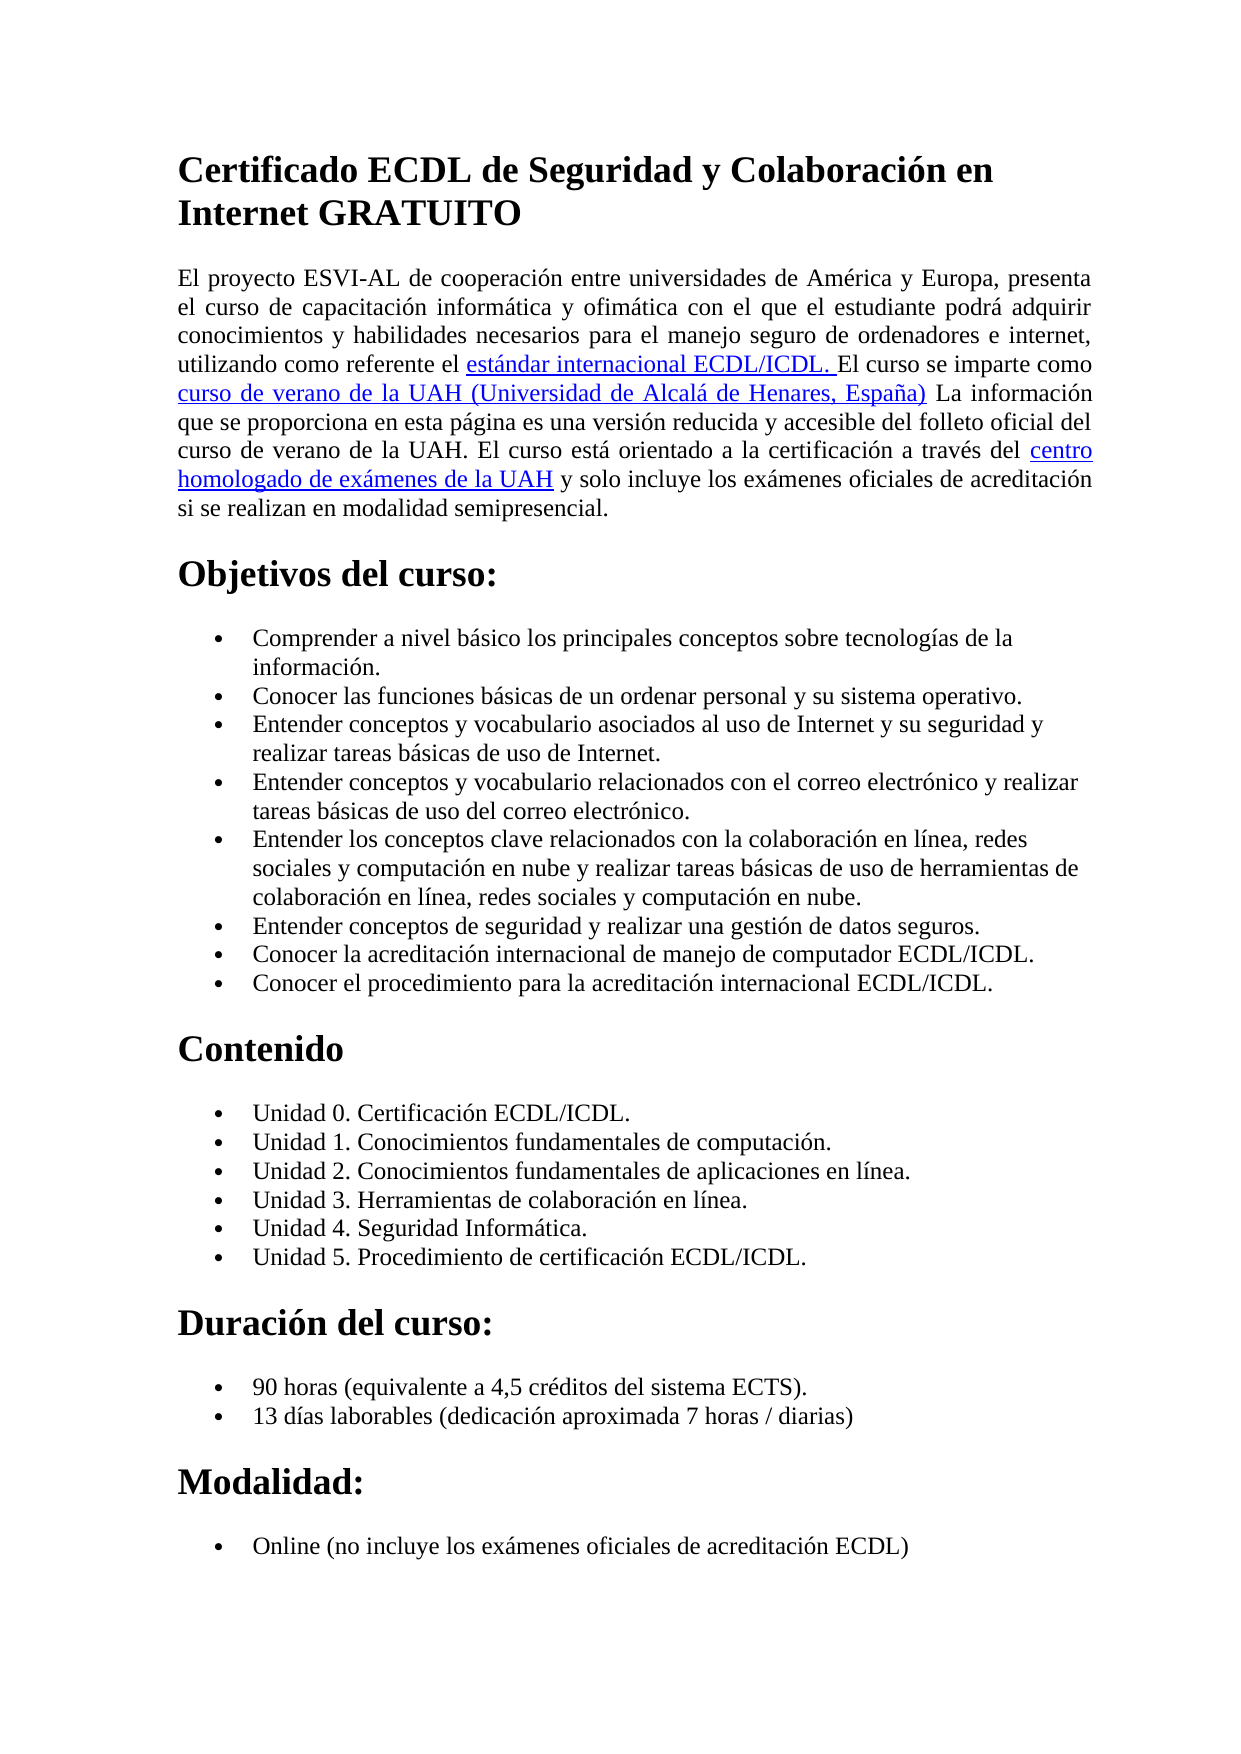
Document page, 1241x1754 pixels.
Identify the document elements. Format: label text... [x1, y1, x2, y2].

list Entender conceptos y vocabulario relacionados con el correo electrónico y realizar tareas básicas de uso del correo electrónico. [215, 767, 1092, 824]
text Certificado ECDL de Seguridad y Colaboración en Internet GRATUITO [177, 148, 1092, 234]
list Unidad 3. Herramientas de colaboración en línea. [215, 1185, 1092, 1213]
list Comprender a nivel básico los principales conceptos sobre tecnologías de la información. [215, 623, 1092, 681]
list Conocer la acreditación internacional de manejo de computador ECDL/ICDL. [215, 939, 1092, 968]
list Unidad 1. Conocimientos fundamentales de computación. [215, 1127, 1092, 1156]
list Entender conceptos y vocabulario asociados al uso de Internet y su seguridad y realizar tareas básicas de uso de Internet. [215, 709, 1092, 767]
list Unidad 2. Conocimientos fundamentales de aplicaciones en línea. [215, 1156, 1092, 1185]
text Modalidad: [177, 1459, 1092, 1502]
list Conocer el procedimiento para la acreditación internacional ECDL/ICDL. [215, 968, 1092, 997]
list Conocer las funciones básicas de un ordenar personal y su sistema operativo. [215, 681, 1092, 709]
list Entender los conceptos clave relacionados con la colaboración en línea, redes sociales y computación en nube y realizar tareas básicas de uso de herramientas de colaboración en línea, redes sociales y computación en nube. [215, 824, 1092, 911]
text Objetivos del curso: [177, 551, 1092, 594]
list 13 días laborables (dedicación aproximada 7 horas / diarias) [215, 1401, 1092, 1430]
text Duración del curso: [177, 1300, 1092, 1343]
list 90 horas (equivalente a 4,5 créditos del sistema ECTS). [215, 1372, 1092, 1401]
list Entender conceptos de seguridad y realizar una gestión de datos seguros. [215, 911, 1092, 939]
list Online (no incluye los exámenes oficiales de acreditación ECDL) [215, 1531, 1092, 1560]
list Unidad 0. Certificación ECDL/ICDL. [215, 1098, 1092, 1127]
text Contenido [177, 1026, 1092, 1069]
list Unidad 4. Seguridad Informática. [215, 1213, 1092, 1242]
text El proyecto ESVI-AL de cooperación entre universidades de América y Europa, presenta el curso de capacitación informática y ofimática con el que el estudiante podrá adquirir conocimientos y habilidades necesarios para el manejo seguro de ordenadores e internet, utilizando como referente el estándar internacional ECDL/ICDL. El curso se imparte como curso de verano de la UAH (Universidad de Alcalá de Henares, España) La información que se proporciona en esta página es una versión reducida y accesible del folleto oficial del curso de verano de la UAH. El curso está orientado a la certificación a través del centro homologado de exámenes de la UAH y solo incluye los exámenes oficiales de acreditación si se realizan en modalidad semipresencial. [177, 263, 1092, 522]
list Unidad 5. Procedimiento de certificación ECDL/ICDL. [215, 1242, 1092, 1271]
